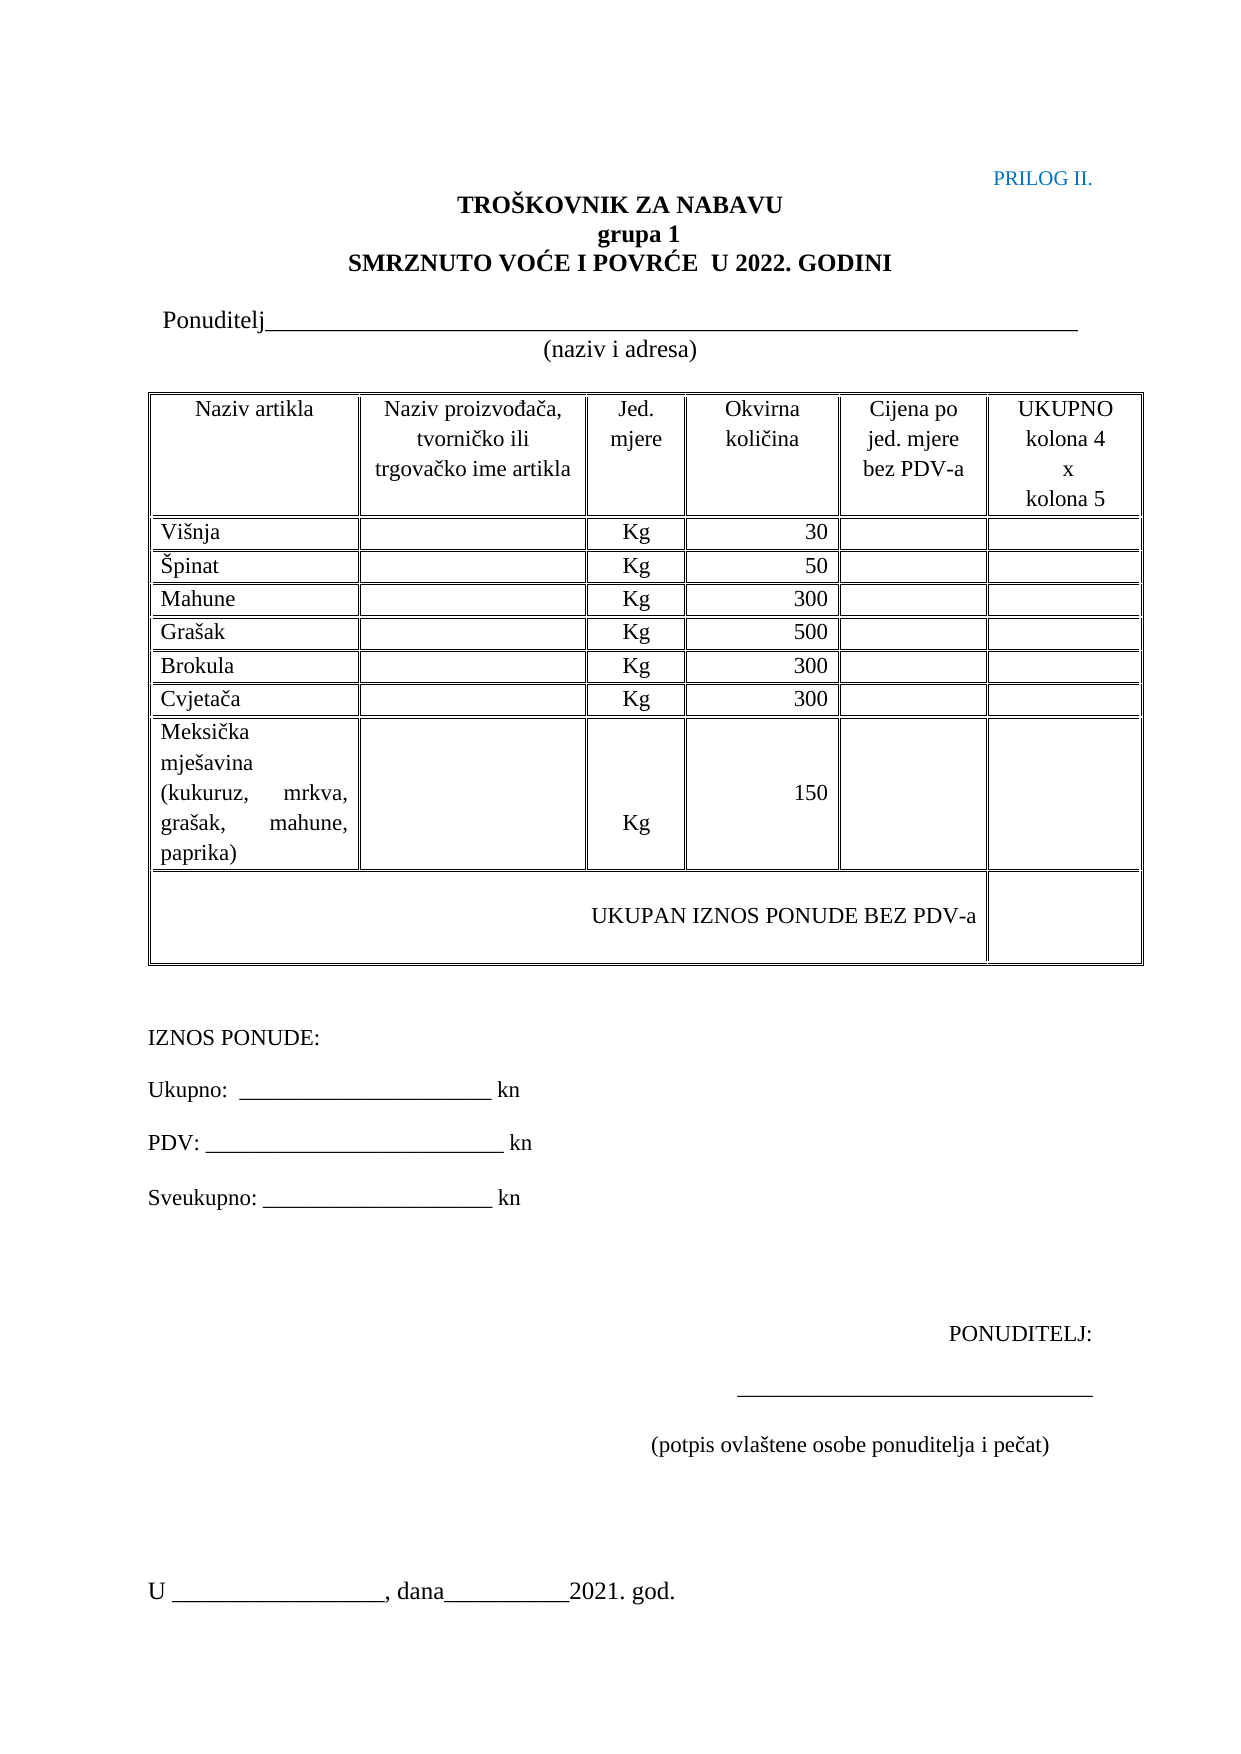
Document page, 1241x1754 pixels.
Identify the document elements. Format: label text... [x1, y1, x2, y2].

table_header UKUPNO kolona 4 x kolona 5 [988, 395, 1141, 515]
table_cell 150 [687, 719, 838, 869]
table_cell Kg [588, 585, 684, 615]
table_cell [989, 549, 1141, 582]
text PONUDITELJ: [148, 1320, 1093, 1346]
table_cell 50 [687, 552, 838, 582]
table_cell 30 [687, 519, 838, 549]
table_cell [988, 515, 1143, 549]
text (naziv i adresa) [148, 334, 1093, 363]
table_cell [361, 685, 585, 715]
table_cell Kg [588, 619, 684, 649]
text IZNOS PONUDE: [148, 1023, 1093, 1050]
table_cell [361, 552, 585, 582]
table_cell [361, 652, 585, 682]
table_cell [361, 519, 585, 549]
table_header Naziv proizvođača, tvorničko ili trgovačko ime artikla [359, 393, 587, 515]
table_cell 300 [687, 685, 838, 715]
table_cell [989, 649, 1141, 682]
table_cell 300 [687, 652, 838, 682]
table_cell Kg [588, 685, 684, 715]
table_cell UKUPAN IZNOS PONUDE BEZ PDV-a [149, 869, 988, 963]
table_header Okvirna količina [686, 395, 839, 515]
table_cell [361, 585, 585, 615]
table_cell Cvjetača [149, 682, 359, 715]
text PRILOG II. [148, 166, 1093, 190]
table_cell Špinat [151, 549, 358, 582]
table_cell [841, 619, 986, 649]
table_cell [988, 615, 1143, 649]
table_cell Kg [588, 652, 684, 682]
table_cell [361, 619, 585, 649]
text (potpis ovlaštene osobe ponuditelja i pečat) [148, 1399, 1093, 1459]
table_cell [841, 652, 986, 682]
table_header Naziv artikla [151, 395, 359, 515]
table_cell [988, 682, 1143, 715]
table_cell Mahune [149, 582, 359, 615]
text _______________________________ [148, 1373, 1093, 1399]
text Sveukupno: ____________________ kn [148, 1184, 1093, 1210]
table_cell [361, 719, 585, 869]
table_cell [988, 715, 1143, 869]
text SMRZNUTO VOĆE I POVRĆE U 2022. GODINI [148, 248, 1093, 277]
text U _________________, dana__________2021. god. [148, 1576, 1093, 1605]
table_cell Brokula [151, 649, 358, 682]
table_cell [841, 719, 986, 869]
table_cell Višnja [149, 515, 359, 549]
text TROŠKOVNIK ZA NABAVU [148, 190, 1093, 219]
table_cell 500 [687, 619, 838, 649]
table_cell [988, 582, 1143, 615]
table_header Jed. mjere [587, 393, 686, 515]
table_header Cijena po jed. mjere bez PDV-a [839, 393, 988, 515]
text PDV: __________________________ kn [148, 1129, 1093, 1155]
table_cell [841, 685, 986, 715]
table_cell Grašak [149, 615, 359, 649]
table_cell 300 [687, 585, 838, 615]
table_cell [841, 585, 986, 615]
table_cell Kg [588, 552, 684, 582]
table_cell Kg [588, 519, 684, 549]
table_cell [841, 519, 986, 549]
text grupa 1 [185, 219, 1093, 248]
table_cell [988, 869, 1143, 963]
text Ukupno: ______________________ kn [148, 1076, 1093, 1103]
table_cell Kg [588, 719, 684, 869]
text Ponuditelj_________________________________________________________________ [148, 305, 1093, 334]
table_cell [841, 552, 986, 582]
table_cell Meksička mješavina (kukuruz, mrkva, grašak, mahune, paprika) [149, 715, 359, 869]
